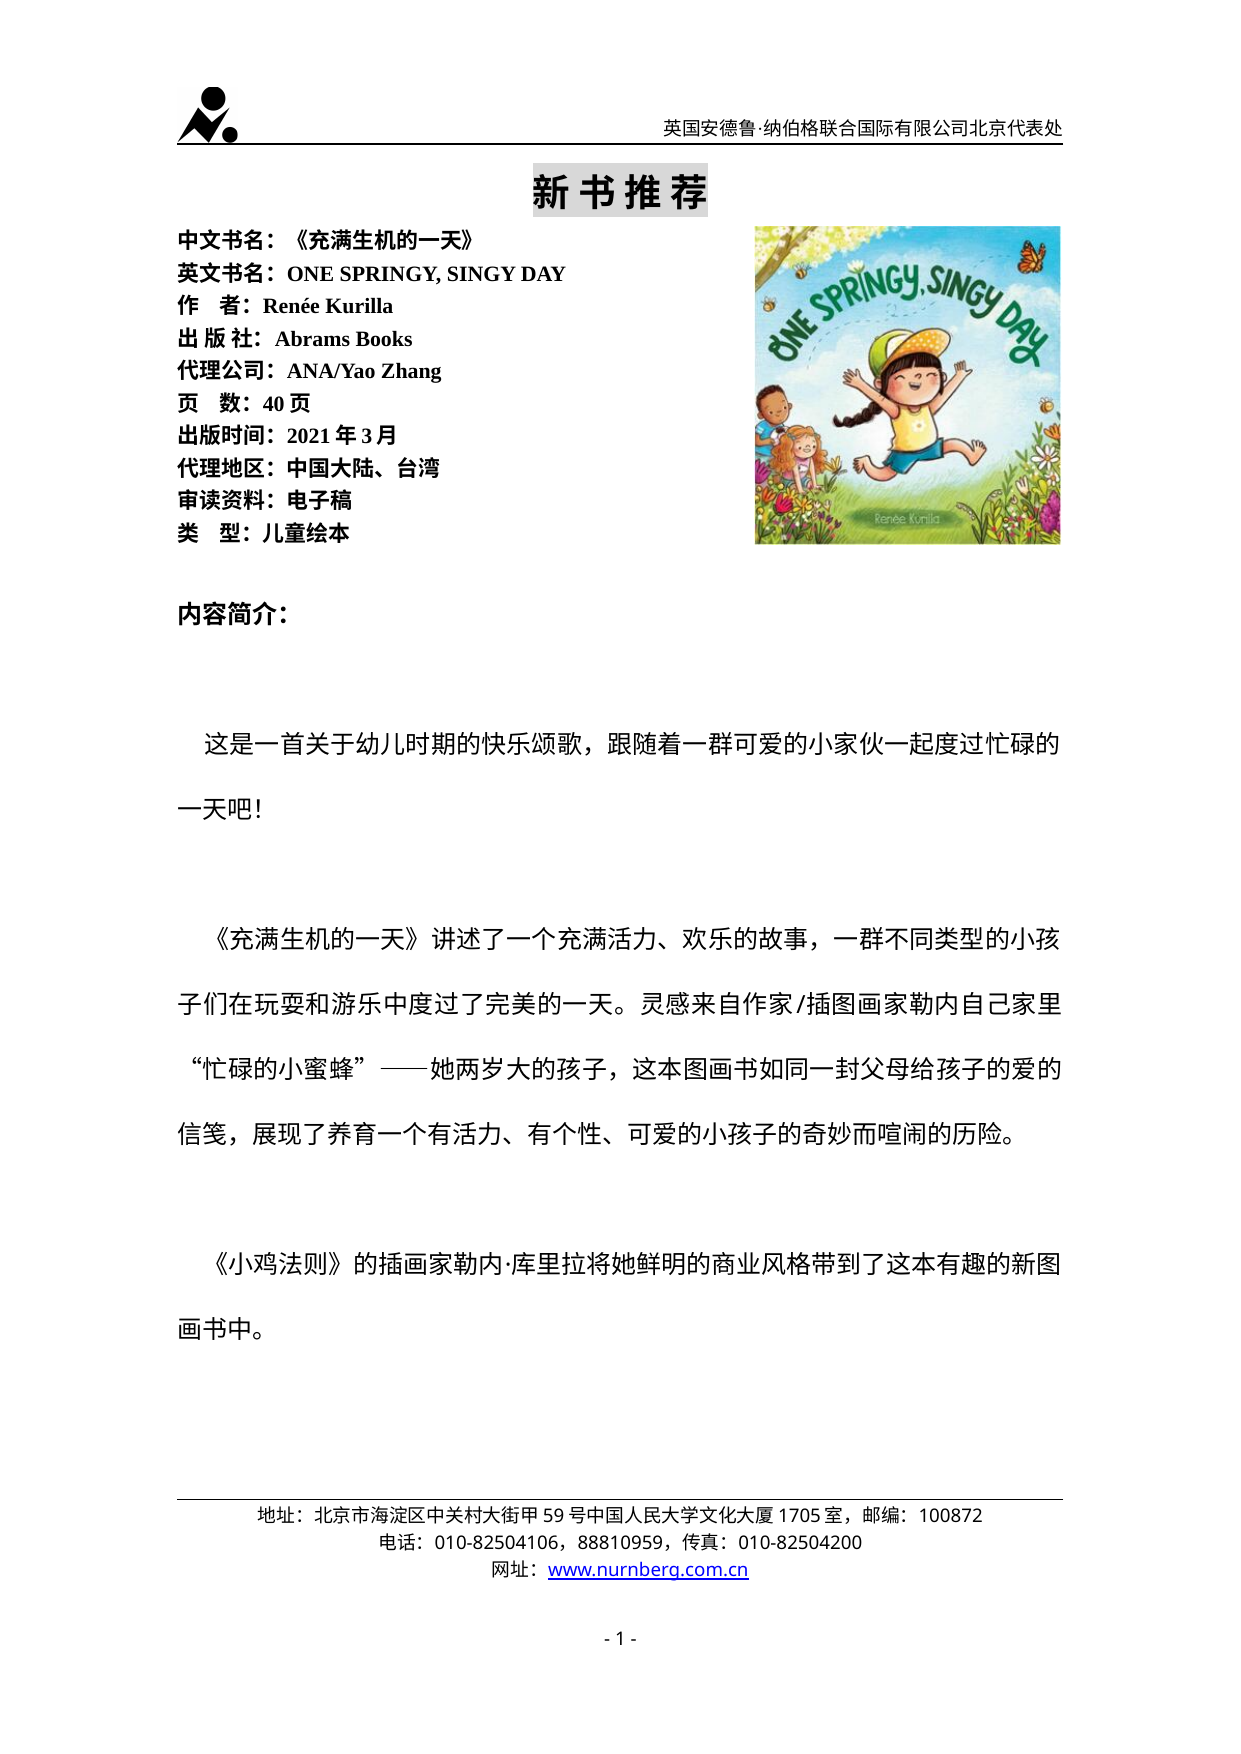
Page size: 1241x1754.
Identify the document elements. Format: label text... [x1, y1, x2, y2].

text 作 者：Renée Kurilla [177, 288, 754, 320]
text 出 版 社：Abrams Books [177, 320, 754, 353]
text 类 型：儿童绘本 [177, 515, 1063, 548]
text 代理公司：ANA/Yao Zhang [177, 353, 754, 385]
text 新 书 推 荐 [177, 158, 1063, 223]
text 审读资料：电子稿 [177, 483, 754, 515]
text 这是一首关于幼儿时期的快乐颂歌，跟随着一群可爱的小家伙一起度过忙碌的一天吧！ [177, 710, 1063, 840]
text 《充满生机的一天》讲述了一个充满活力、欢乐的故事，一群不同类型的小孩子们在玩耍和游乐中度过了完美的一天。灵感来自作家/插图画家勒内自己家里“忙碌的小蜜蜂”——她两岁大的孩子，这本图画书如同一封父母给孩子的爱的信笺，展现了养育一个有活力、有个性、可爱的小孩子的奇妙而喧闹的历险。 [177, 905, 1063, 1165]
text 页 数：40页 [177, 385, 754, 418]
picture [177, 87, 238, 143]
text 出版时间：2021年3月 [177, 418, 754, 450]
text 中文书名：《充满生机的一天》 [177, 223, 1063, 255]
picture [754, 226, 1062, 545]
text 代理地区：中国大陆、台湾 [177, 450, 754, 483]
text 内容简介： [177, 580, 1063, 645]
text 《小鸡法则》的插画家勒内·库里拉将她鲜明的商业风格带到了这本有趣的新图画书中。 [177, 1230, 1063, 1360]
text 英文书名：ONE SPRINGY, SINGY DAY [177, 255, 754, 288]
